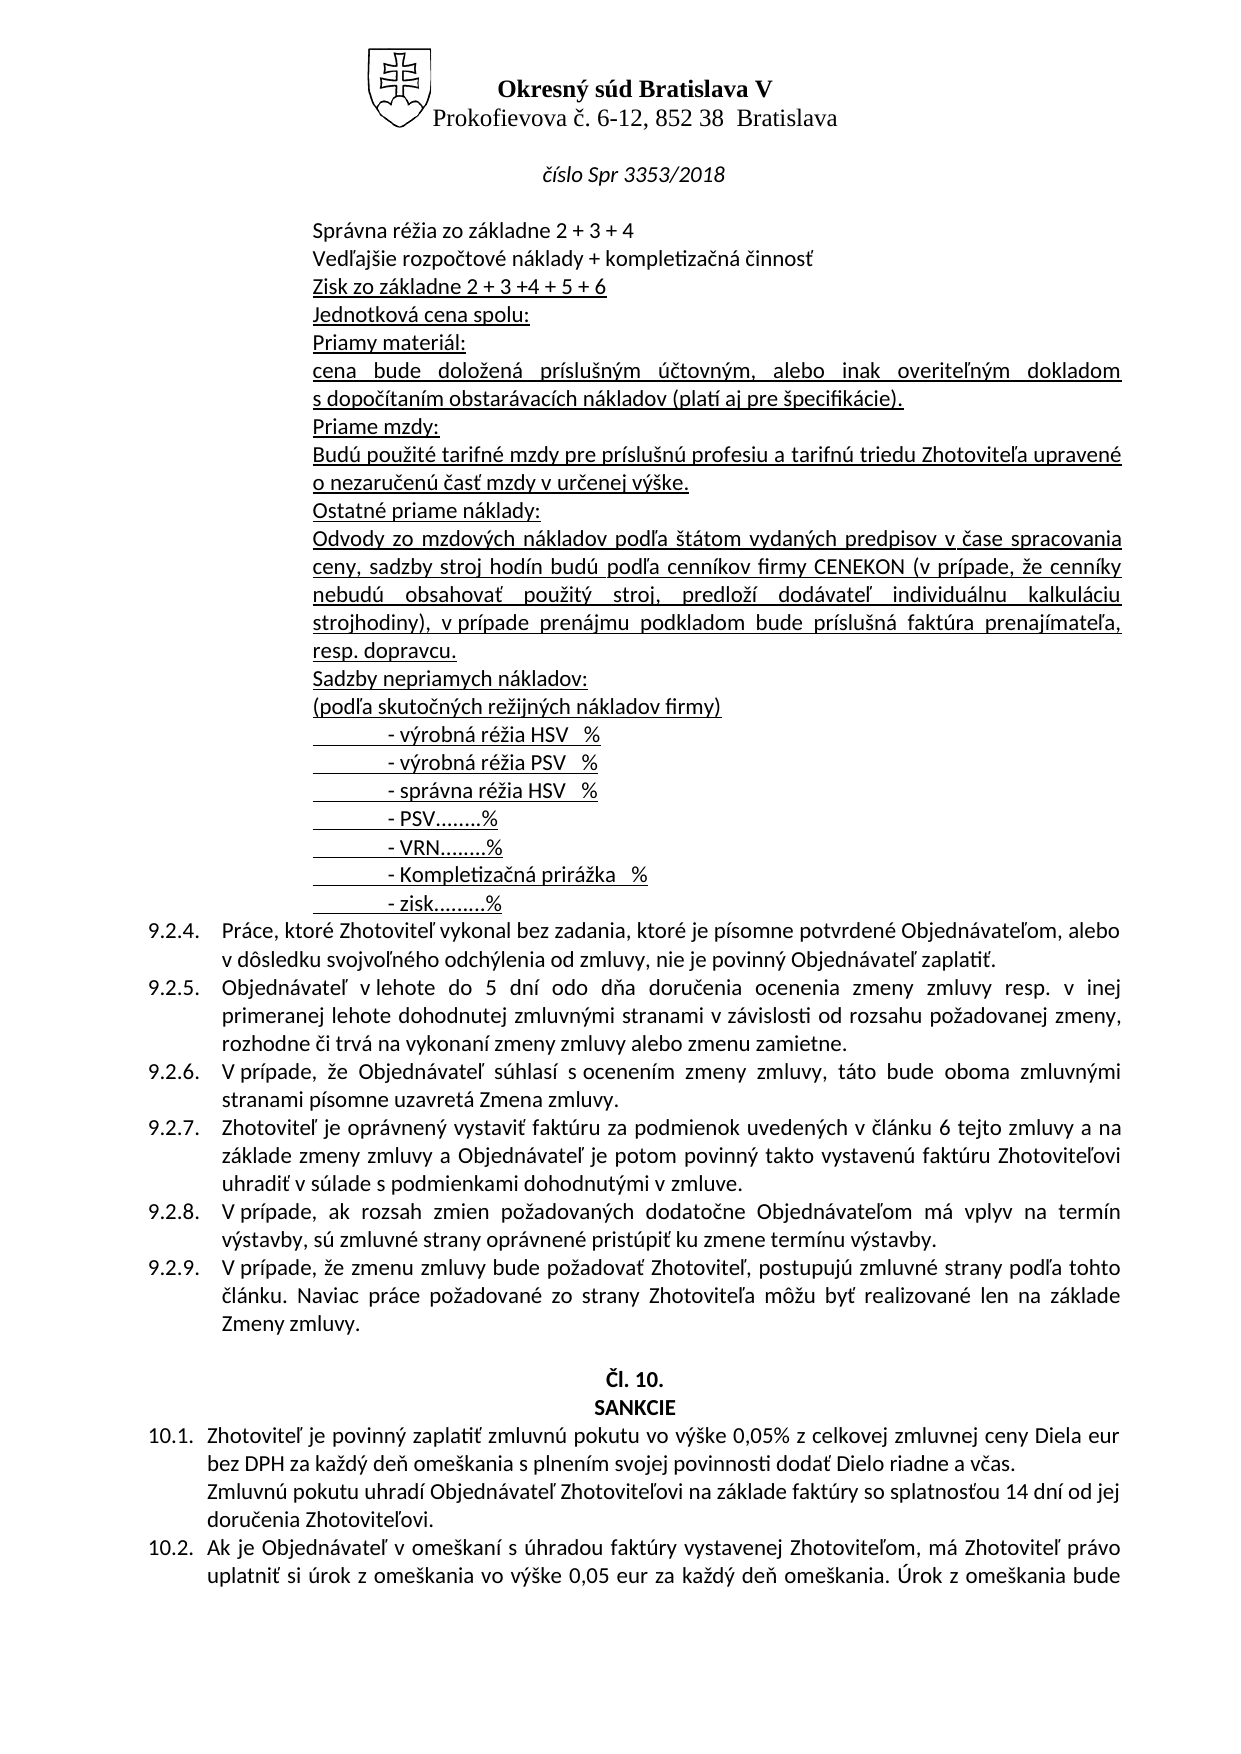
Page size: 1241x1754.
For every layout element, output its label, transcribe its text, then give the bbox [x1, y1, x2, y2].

list - Kompletizačná prirážka % [312, 861, 1122, 889]
text SANKCIE [148, 1393, 1122, 1421]
text 10.1. Zhotoviteľ je povinný zaplatiť zmluvnú pokutu vo výške 0,05% z celkovej zmluvnej ceny Diela eur bez DPH za každý deň omeškania s plnením svojej povinnosti dodať Dielo riadne a včas. [148, 1421, 1122, 1477]
list Ostatné priame náklady: [312, 496, 1122, 524]
list - správna réžia HSV % [312, 777, 1122, 804]
list - výrobná réžia HSV % [312, 721, 1122, 748]
list - zisk.........% [312, 889, 1122, 917]
text Zmluvnú pokutu uhradí Objednávateľ Zhotoviteľovi na základe faktúry so splatnosťou 14 dní od jej doručenia Zhotoviteľovi. [207, 1477, 1122, 1533]
list Sadzby nepriamych nákladov: [312, 664, 1122, 692]
list - PSV........% [312, 804, 1122, 833]
text 9.2.4. Práce, ktoré Zhotoviteľ vykonal bez zadania, ktoré je písomne potvrdené Objednávateľom, alebo v dôsledku svojvoľného odchýlenia od zmluvy, nie je povinný Objednávateľ zaplatiť. [148, 917, 1122, 973]
list - výrobná réžia PSV % [312, 748, 1122, 777]
list - VRN........% [312, 833, 1122, 861]
text 9.2.8. V prípade, ak rozsah zmien požadovaných dodatočne Objednávateľom má vplyv na termín výstavby, sú zmluvné strany oprávnené pristúpiť ku zmene termínu výstavby. [148, 1197, 1122, 1253]
text Čl. 10. [148, 1365, 1122, 1393]
text 9.2.7. Zhotoviteľ je oprávnený vystaviť faktúru za podmienok uvedených v článku 6 tejto zmluvy a na základe zmeny zmluvy a Objednávateľ je potom povinný takto vystavenú faktúru Zhotoviteľovi uhradiť v súlade s podmienkami dohodnutými v zmluve. [148, 1113, 1122, 1197]
list Jednotková cena spolu: [312, 300, 1122, 328]
list Budú použité tarifné mzdy pre príslušnú profesiu a tarifnú triedu Zhotoviteľa upravené o nezaručenú časť mzdy v určenej výške. [312, 465, 1122, 496]
list Odvody zo mzdových nákladov podľa štátom vydaných predpisov v čase spracovania ceny, sadzby stroj hodín budú podľa cenníkov firmy CENEKON (v prípade, že cenníky nebudú obsahovať použitý stroj, predloží dodávateľ individuálnu kalkuláciu strojhodiny), v prípade prenájmu podkladom bude príslušná faktúra prenajímateľa, resp. dopravcu. [312, 549, 1122, 577]
list Odvody zo mzdových nákladov podľa štátom vydaných predpisov v čase spracovania ceny, sadzby stroj hodín budú podľa cenníkov firmy CENEKON (v prípade, že cenníky nebudú obsahovať použitý stroj, predloží dodávateľ individuálnu kalkuláciu strojhodiny), v prípade prenájmu podkladom bude príslušná faktúra prenajímateľa, resp. dopravcu. [312, 578, 1122, 604]
list cena bude doložená príslušným účtovným, alebo inak overiteľným dokladom s dopočítaním obstarávacích nákladov (platí aj pre špecifikácie). [312, 381, 1122, 412]
text 9.2.5. Objednávateľ v lehote do 5 dní odo dňa doručenia ocenenia zmeny zmluvy resp. v inej primeranej lehote dohodnutej zmluvnými stranami v závislosti od rozsahu požadovanej zmeny, rozhodne či trvá na vykonaní zmeny zmluvy alebo zmenu zamietne. [148, 973, 1122, 1057]
list Správna réžia zo základne 2 + 3 + 4 [312, 216, 1122, 244]
list (podľa skutočných režijných nákladov firmy) [312, 692, 1122, 721]
list Odvody zo mzdových nákladov podľa štátom vydaných predpisov v čase spracovania ceny, sadzby stroj hodín budú podľa cenníkov firmy CENEKON (v prípade, že cenníky nebudú obsahovať použitý stroj, predloží dodávateľ individuálnu kalkuláciu strojhodiny), v prípade prenájmu podkladom bude príslušná faktúra prenajímateľa, resp. dopravcu. [312, 605, 1122, 633]
list Vedľajšie rozpočtové náklady + kompletizačná činnosť [312, 244, 1122, 272]
text 9.2.9. V prípade, že zmenu zmluvy bude požadovať Zhotoviteľ, postupujú zmluvné strany podľa tohto článku. Naviac práce požadované zo strany Zhotoviteľa môžu byť realizované len na základe Zmeny zmluvy. [148, 1253, 1122, 1337]
picture [367, 48, 432, 128]
text 9.2.6. V prípade, že Objednávateľ súhlasí s ocenením zmeny zmluvy, táto bude oboma zmluvnými stranami písomne uzavretá Zmena zmluvy. [148, 1057, 1122, 1113]
list Budú použité tarifné mzdy pre príslušnú profesiu a tarifnú triedu Zhotoviteľa upravené o nezaručenú časť mzdy v určenej výške. [312, 440, 1122, 464]
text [148, 1533, 1122, 1589]
list Priame mzdy: [312, 412, 1122, 440]
list Odvody zo mzdových nákladov podľa štátom vydaných predpisov v čase spracovania ceny, sadzby stroj hodín budú podľa cenníkov firmy CENEKON (v prípade, že cenníky nebudú obsahovať použitý stroj, predloží dodávateľ individuálnu kalkuláciu strojhodiny), v prípade prenájmu podkladom bude príslušná faktúra prenajímateľa, resp. dopravcu. [312, 634, 1122, 664]
list cena bude doložená príslušným účtovným, alebo inak overiteľným dokladom s dopočítaním obstarávacích nákladov (platí aj pre špecifikácie). [312, 356, 1122, 380]
list Zisk zo základne 2 + 3 +4 + 5 + 6 [312, 272, 1122, 300]
list Priamy materiál: [312, 328, 1122, 356]
